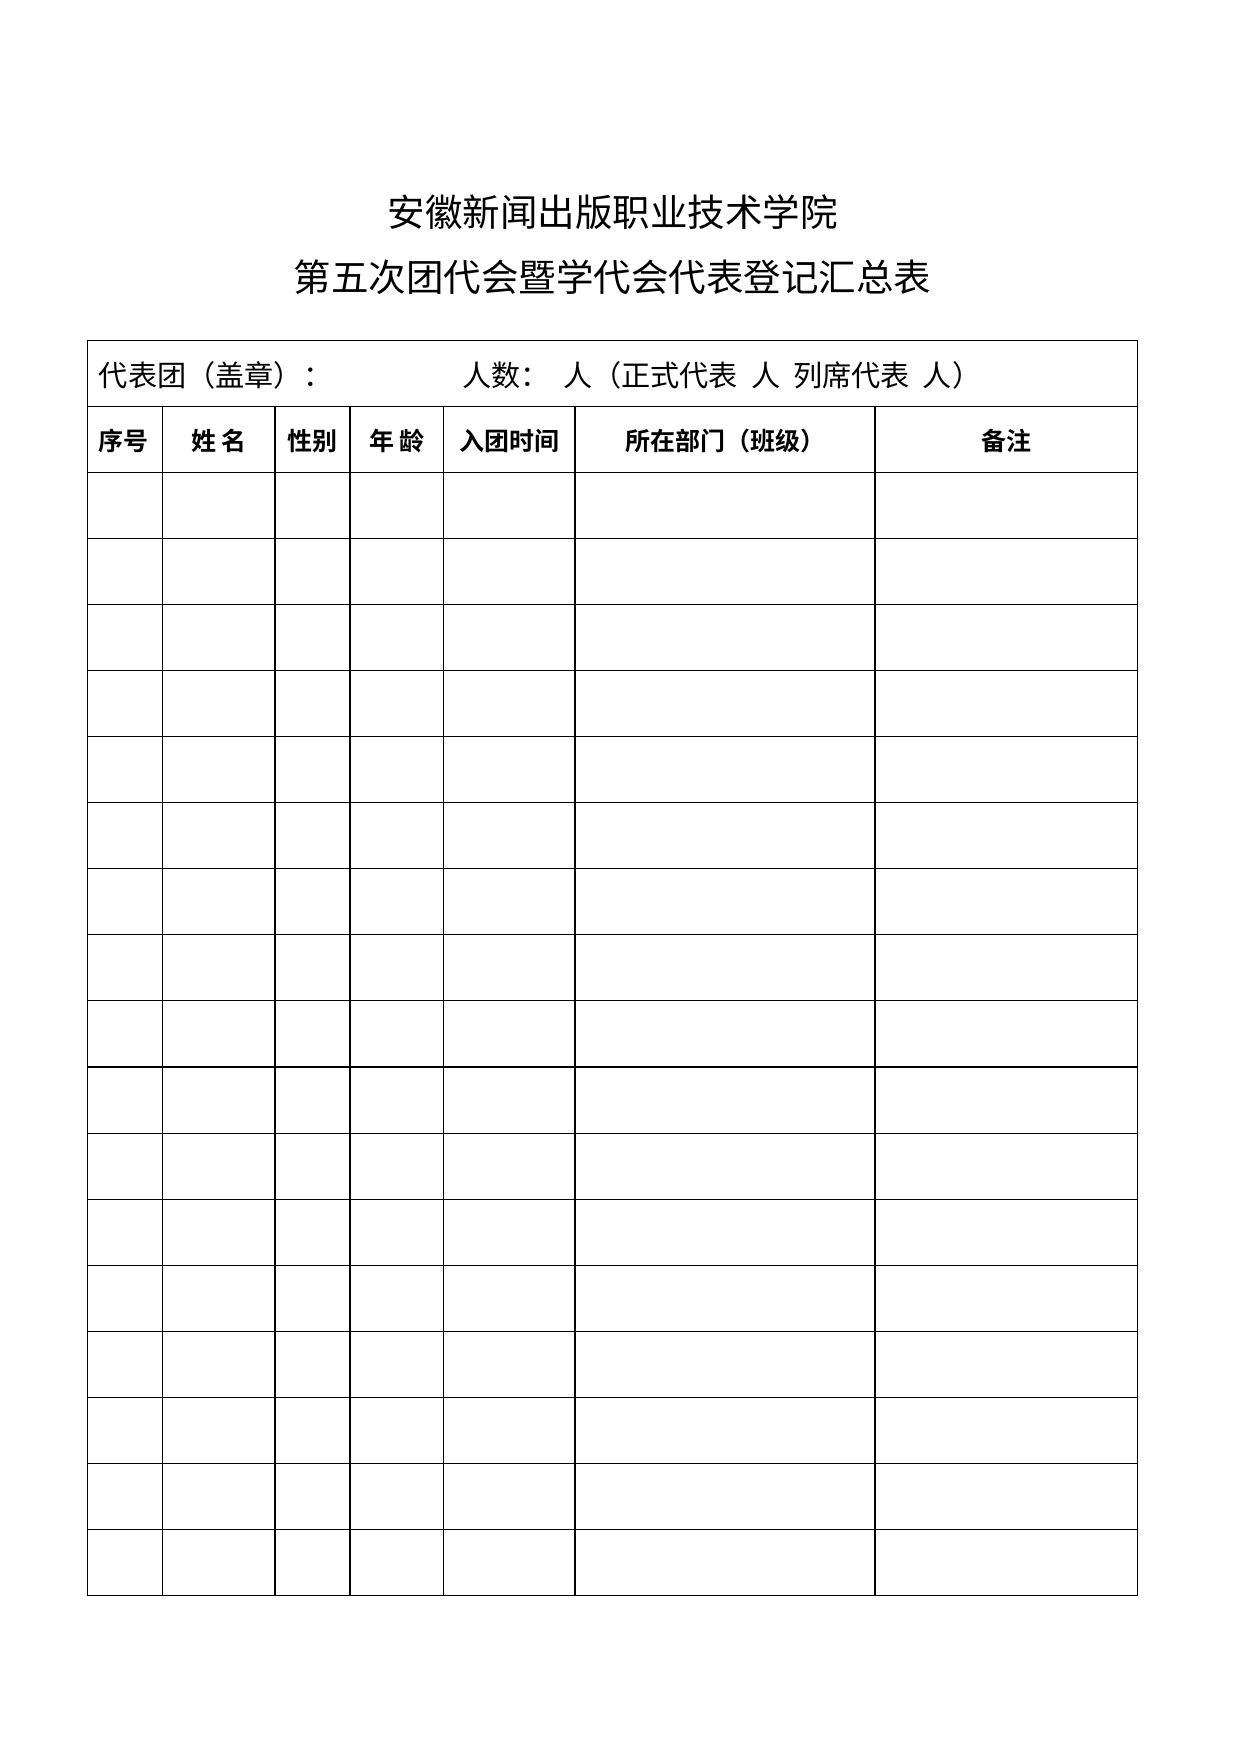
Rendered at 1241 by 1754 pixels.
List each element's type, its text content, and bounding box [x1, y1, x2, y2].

table_cell [876, 869, 1137, 934]
table_cell [576, 1530, 874, 1595]
table_cell [163, 605, 274, 670]
table_cell [88, 1200, 162, 1264]
table_cell [444, 869, 574, 934]
table_cell [88, 935, 162, 1000]
table_cell [876, 1332, 1137, 1397]
table_cell [163, 671, 274, 736]
table_cell [276, 803, 349, 868]
table_cell [444, 737, 574, 802]
table_cell [876, 1530, 1137, 1595]
table_cell [163, 1134, 274, 1198]
table_cell [876, 473, 1137, 538]
table_cell [276, 1266, 349, 1331]
table_cell [351, 671, 443, 736]
table_cell [876, 539, 1137, 604]
table_cell [351, 1200, 443, 1264]
table_cell [444, 671, 574, 736]
table_cell [163, 1464, 274, 1529]
table_cell [351, 935, 443, 1000]
table_cell [276, 1200, 349, 1264]
table_cell [576, 1200, 874, 1264]
table_cell [876, 1001, 1137, 1066]
table_cell [576, 539, 874, 604]
table_cell [444, 1001, 574, 1066]
table_cell [88, 605, 162, 670]
table_cell [876, 1200, 1137, 1264]
table_cell [88, 1530, 162, 1595]
table_cell [444, 539, 574, 604]
table_cell [163, 1266, 274, 1331]
table_cell [163, 473, 274, 538]
table_cell [576, 935, 874, 1000]
table_cell [444, 605, 574, 670]
table_cell [163, 539, 274, 604]
table_cell [576, 869, 874, 934]
table_cell [88, 1464, 162, 1529]
table_cell [876, 1134, 1137, 1198]
table_cell [88, 1398, 162, 1463]
table_cell [876, 803, 1137, 868]
table_cell [444, 1134, 574, 1198]
table_cell [276, 1001, 349, 1066]
table_cell [876, 671, 1137, 736]
table_cell [444, 473, 574, 538]
table_cell 姓 名 [163, 407, 274, 472]
table_cell [351, 869, 443, 934]
table_cell 所在部门（班级） [576, 407, 874, 472]
table_cell [876, 1398, 1137, 1463]
table_cell [351, 473, 443, 538]
table_cell [163, 935, 274, 1000]
table_cell [163, 1332, 274, 1397]
table_cell [351, 1332, 443, 1397]
table_cell [351, 539, 443, 604]
table_cell [276, 605, 349, 670]
table_cell [163, 1068, 274, 1132]
table_cell [444, 1266, 574, 1331]
text 第五次团代会暨学代会代表登记汇总表 [150, 242, 1075, 307]
table_cell [88, 803, 162, 868]
table_cell [163, 803, 274, 868]
table_cell [351, 803, 443, 868]
table_cell [88, 1332, 162, 1397]
table_cell [444, 1332, 574, 1397]
table_cell [444, 803, 574, 868]
table_cell [163, 869, 274, 934]
table_cell [163, 737, 274, 802]
table_cell [444, 1398, 574, 1463]
table_cell [444, 1200, 574, 1264]
table_cell [576, 1332, 874, 1397]
table_cell [576, 1464, 874, 1529]
table_cell [576, 1001, 874, 1066]
table_cell [163, 1200, 274, 1264]
table_cell [276, 539, 349, 604]
table_cell [276, 935, 349, 1000]
table_cell [444, 1464, 574, 1529]
table_cell [276, 1134, 349, 1198]
table_cell [876, 1068, 1137, 1132]
table_cell [576, 1266, 874, 1331]
table_cell [276, 671, 349, 736]
table_cell [88, 1266, 162, 1331]
table_cell [576, 671, 874, 736]
table_cell [351, 1001, 443, 1066]
table_cell [351, 1464, 443, 1529]
table_cell [88, 1001, 162, 1066]
table_cell [276, 1464, 349, 1529]
table_header 代表团（盖章）： 人数： 人（正式代表 人 列席代表 人） [88, 341, 1137, 406]
table_cell [444, 935, 574, 1000]
table_cell [276, 1398, 349, 1463]
table_cell [163, 1398, 274, 1463]
table_cell 入团时间 [444, 407, 574, 472]
text 安徽新闻出版职业技术学院 [150, 177, 1075, 242]
table_cell [351, 1134, 443, 1198]
table_cell [351, 1068, 443, 1132]
table_cell [276, 869, 349, 934]
table_cell [88, 671, 162, 736]
table_cell [276, 737, 349, 802]
table_cell [276, 1068, 349, 1132]
table_cell [88, 869, 162, 934]
table_cell [351, 605, 443, 670]
table_cell [876, 605, 1137, 670]
table_cell [876, 1266, 1137, 1331]
table_cell 性别 [276, 407, 349, 472]
table_cell [88, 737, 162, 802]
table_cell 年 龄 [351, 407, 443, 472]
table_cell [88, 1134, 162, 1198]
table_cell [576, 1398, 874, 1463]
table_cell [88, 473, 162, 538]
table_cell [351, 1266, 443, 1331]
table_cell [276, 473, 349, 538]
table_cell [576, 803, 874, 868]
table_cell [351, 1530, 443, 1595]
table_cell [444, 1068, 574, 1132]
table_cell 序号 [88, 407, 162, 472]
table_cell [351, 737, 443, 802]
table_cell [576, 1068, 874, 1132]
table_cell [88, 539, 162, 604]
table_cell [576, 605, 874, 670]
table_cell [163, 1530, 274, 1595]
table_cell [576, 473, 874, 538]
table_cell [576, 737, 874, 802]
table_cell [876, 935, 1137, 1000]
table_cell [876, 1464, 1137, 1529]
table_cell [351, 1398, 443, 1463]
table_cell [576, 1134, 874, 1198]
table_cell [88, 1068, 162, 1132]
table_cell [163, 1001, 274, 1066]
table_cell [444, 1530, 574, 1595]
table_cell [276, 1530, 349, 1595]
table_cell 备注 [876, 407, 1137, 472]
table_cell [876, 737, 1137, 802]
table_cell [276, 1332, 349, 1397]
